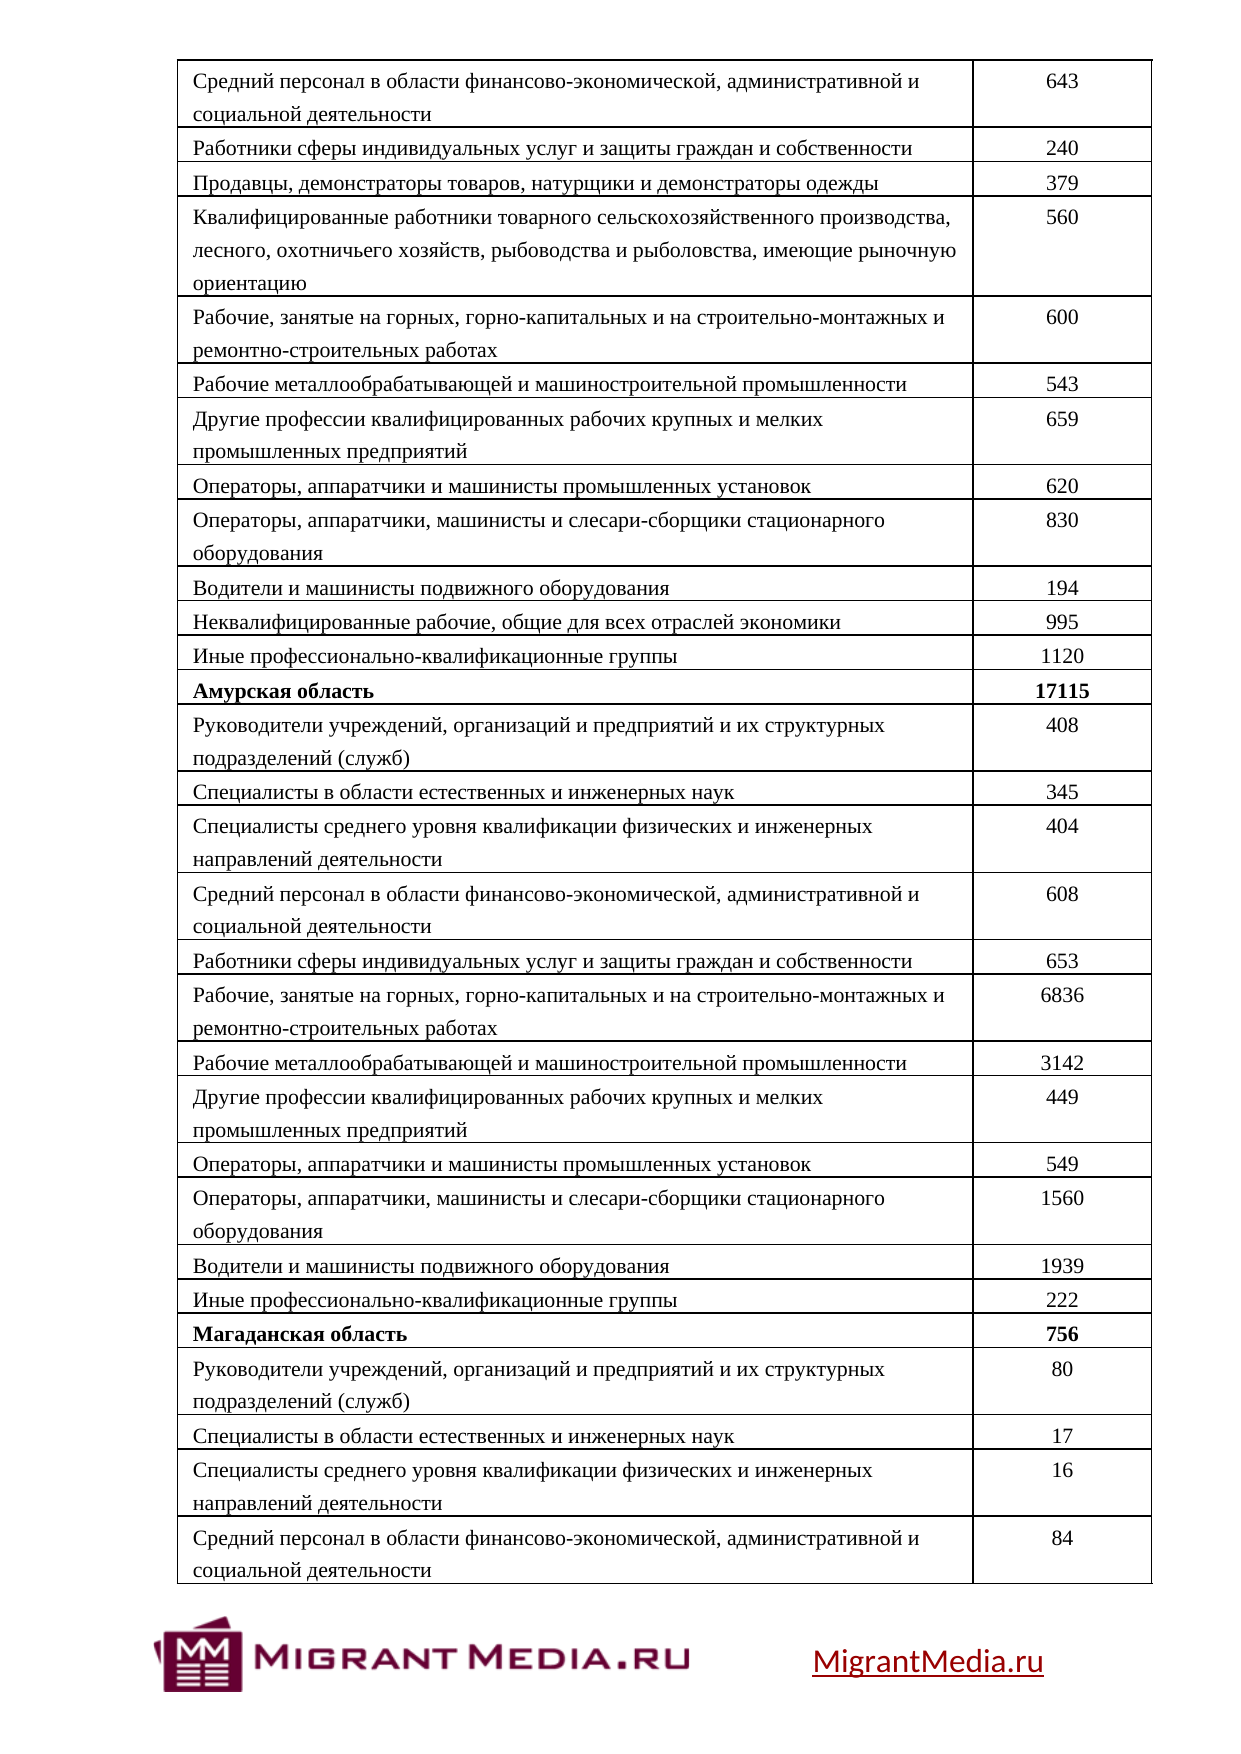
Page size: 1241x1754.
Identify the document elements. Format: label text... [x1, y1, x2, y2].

table_cell Средний персонал в области финансово-экономической, административной и социальной деятельности [178, 873, 972, 939]
table_cell 608 [974, 873, 1151, 939]
table_cell Операторы, аппаратчики, машинисты и слесари-сборщики стационарного оборудования [178, 500, 972, 565]
table_cell Продавцы, демонстраторы товаров, натурщики и демонстраторы одежды [178, 162, 972, 195]
table_cell Иные профессионально-квалификационные группы [178, 1280, 972, 1312]
table_cell Средний персонал в области финансово-экономической, административной и социальной деятельности [178, 61, 972, 126]
table_cell Амурская область [178, 670, 972, 703]
table_cell 543 [974, 364, 1151, 397]
picture [153, 1616, 690, 1692]
table_cell 643 [974, 61, 1151, 126]
table_cell Специалисты среднего уровня квалификации физических и инженерных направлений деятельности [178, 806, 972, 872]
table_cell 194 [974, 567, 1151, 600]
table_cell 379 [974, 162, 1151, 195]
table_cell Рабочие металлообрабатывающей и машиностроительной промышленности [178, 364, 972, 397]
table_cell Водители и машинисты подвижного оборудования [178, 1245, 972, 1278]
table_cell 653 [974, 940, 1151, 973]
table_cell 1939 [974, 1245, 1151, 1278]
table_cell 6836 [974, 975, 1151, 1040]
table_cell 756 [974, 1314, 1151, 1347]
table_cell Специалисты в области естественных и инженерных наук [178, 1415, 972, 1448]
table_cell 345 [974, 772, 1151, 804]
table_cell 404 [974, 806, 1151, 872]
table_cell Специалисты в области естественных и инженерных наук [178, 772, 972, 804]
table_cell 1560 [974, 1178, 1151, 1243]
table_cell 222 [974, 1280, 1151, 1312]
table_cell Средний персонал в области финансово-экономической, административной и социальной деятельности [178, 1517, 972, 1582]
table_cell 549 [974, 1143, 1151, 1176]
table_cell 16 [974, 1450, 1151, 1515]
table_cell Другие профессии квалифицированных рабочих крупных и мелких промышленных предприятий [178, 398, 972, 464]
table_cell Операторы, аппаратчики, машинисты и слесари-сборщики стационарного оборудования [178, 1178, 972, 1243]
table_cell Специалисты среднего уровня квалификации физических и инженерных направлений деятельности [178, 1450, 972, 1515]
table_cell Иные профессионально-квалификационные группы [178, 636, 972, 668]
table_cell Рабочие, занятые на горных, горно-капитальных и на строительно-монтажных и ремонтно-строительных работах [178, 975, 972, 1040]
table_cell Рабочие, занятые на горных, горно-капитальных и на строительно-монтажных и ремонтно-строительных работах [178, 297, 972, 362]
table_cell 1120 [974, 636, 1151, 668]
table_cell 830 [974, 500, 1151, 565]
table_cell Работники сферы индивидуальных услуг и защиты граждан и собственности [178, 940, 972, 973]
table_cell 449 [974, 1076, 1151, 1142]
table_cell Руководители учреждений, организаций и предприятий и их структурных подразделений (служб) [178, 1348, 972, 1414]
table_cell Квалифицированные работники товарного сельскохозяйственного производства, лесного, охотничьего хозяйств, рыбоводства и рыболовства, имеющие рыночную ориентацию [178, 197, 972, 295]
table_cell 17 [974, 1415, 1151, 1448]
table_cell 600 [974, 297, 1151, 362]
table_cell 620 [974, 465, 1151, 498]
table_cell Работники сферы индивидуальных услуг и защиты граждан и собственности [178, 128, 972, 161]
table_cell 240 [974, 128, 1151, 161]
table_cell 17115 [974, 670, 1151, 703]
table_cell Магаданская область [178, 1314, 972, 1347]
table_cell 560 [974, 197, 1151, 295]
table_cell 84 [974, 1517, 1151, 1582]
table_cell 3142 [974, 1042, 1151, 1075]
table_cell Операторы, аппаратчики и машинисты промышленных установок [178, 465, 972, 498]
table_cell 408 [974, 705, 1151, 770]
table_cell Неквалифицированные рабочие, общие для всех отраслей экономики [178, 601, 972, 634]
table_cell Руководители учреждений, организаций и предприятий и их структурных подразделений (служб) [178, 705, 972, 770]
table_cell Другие профессии квалифицированных рабочих крупных и мелких промышленных предприятий [178, 1076, 972, 1142]
table_cell 995 [974, 601, 1151, 634]
table_cell Рабочие металлообрабатывающей и машиностроительной промышленности [178, 1042, 972, 1075]
table_cell 80 [974, 1348, 1151, 1414]
table_cell Водители и машинисты подвижного оборудования [178, 567, 972, 600]
table_cell 659 [974, 398, 1151, 464]
table_cell Операторы, аппаратчики и машинисты промышленных установок [178, 1143, 972, 1176]
